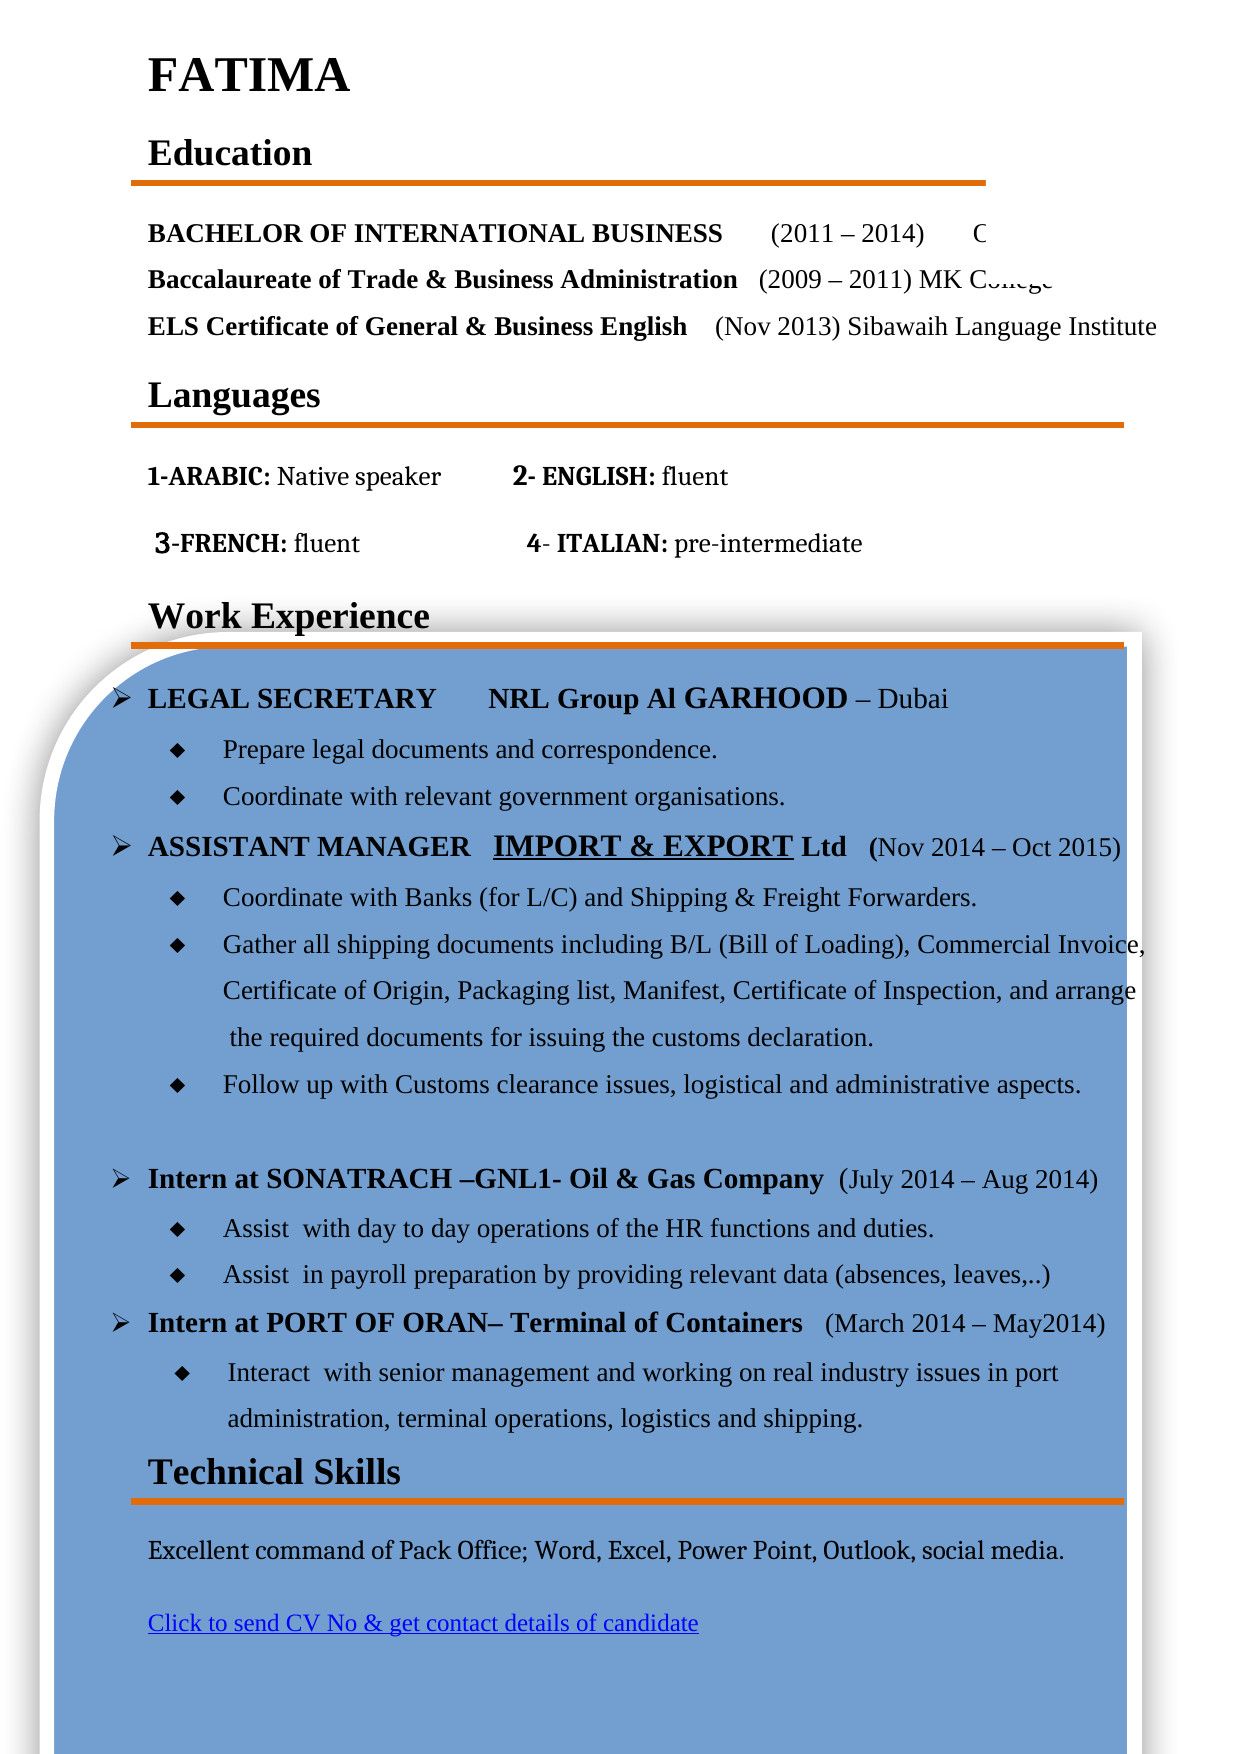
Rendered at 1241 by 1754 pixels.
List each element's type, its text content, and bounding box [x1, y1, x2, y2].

text BACHELOR OF INTERNATIONAL BUSINESS (2011 – 2014) Oran University [148, 217, 985, 248]
list Interact with senior management and working on real industry issues in port administration, terminal operations, logistics and shipping. [190, 1356, 1181, 1434]
list Assist in payroll preparation by providing relevant data (absences, leaves,..) [185, 1258, 1181, 1290]
list Follow up with Customs clearance issues, logistical and administrative aspects. [185, 1068, 1181, 1099]
list LEGAL SECRETARY NRL Group Al GARHOOD – Dubai [110, 679, 1181, 715]
text 1-ARABIC: Native speaker 2- ENGLISH: fluent [148, 459, 1181, 492]
text 3-FRENCH: fluent 4- ITALIAN: pre-intermediate [148, 526, 1181, 559]
list Coordinate with Banks (for L/C) and Shipping & Freight Forwarders. [185, 881, 1181, 912]
text Excellent command of Pack Office; Word, Excel, Power Point, Outlook, social media. [148, 1535, 1181, 1567]
list Prepare legal documents and correspondence. [185, 733, 1181, 764]
list Coordinate with relevant government organisations. [185, 780, 1181, 811]
text Baccalaureate of Trade & Business Administration (2009 – 2011) MK College [148, 263, 1181, 295]
text Click to send CV No & get contact details of candidate [148, 1608, 1181, 1636]
list ASSISTANT MANAGER IMPORT & EXPORT Ltd (Nov 2014 – Oct 2015) [110, 827, 1181, 863]
text ELS Certificate of General & Business English (Nov 2013) Sibawaih Language Institute [148, 310, 1181, 341]
list the required documents for issuing the customs declaration. [223, 1021, 1181, 1052]
title FATIMA [148, 44, 985, 102]
list Intern at SONATRACH –GNL1- Oil & Gas Company (July 2014 – Aug 2014) [110, 1161, 1181, 1195]
list Gather all shipping documents including B/L (Bill of Loading), Commercial Invoice, Certificate of Origin, Packaging list, Manifest, Certificate of Inspection, and arrange [185, 928, 1181, 1006]
list Assist with day to day operations of the HR functions and duties. [185, 1212, 1181, 1243]
list Intern at PORT OF ORAN– Terminal of Containers (March 2014 – May2014) [110, 1305, 1181, 1339]
title Education [148, 131, 985, 174]
text Languages [148, 372, 1181, 416]
text Technical Skills [148, 1449, 1181, 1492]
text Work Experience [148, 593, 1181, 636]
